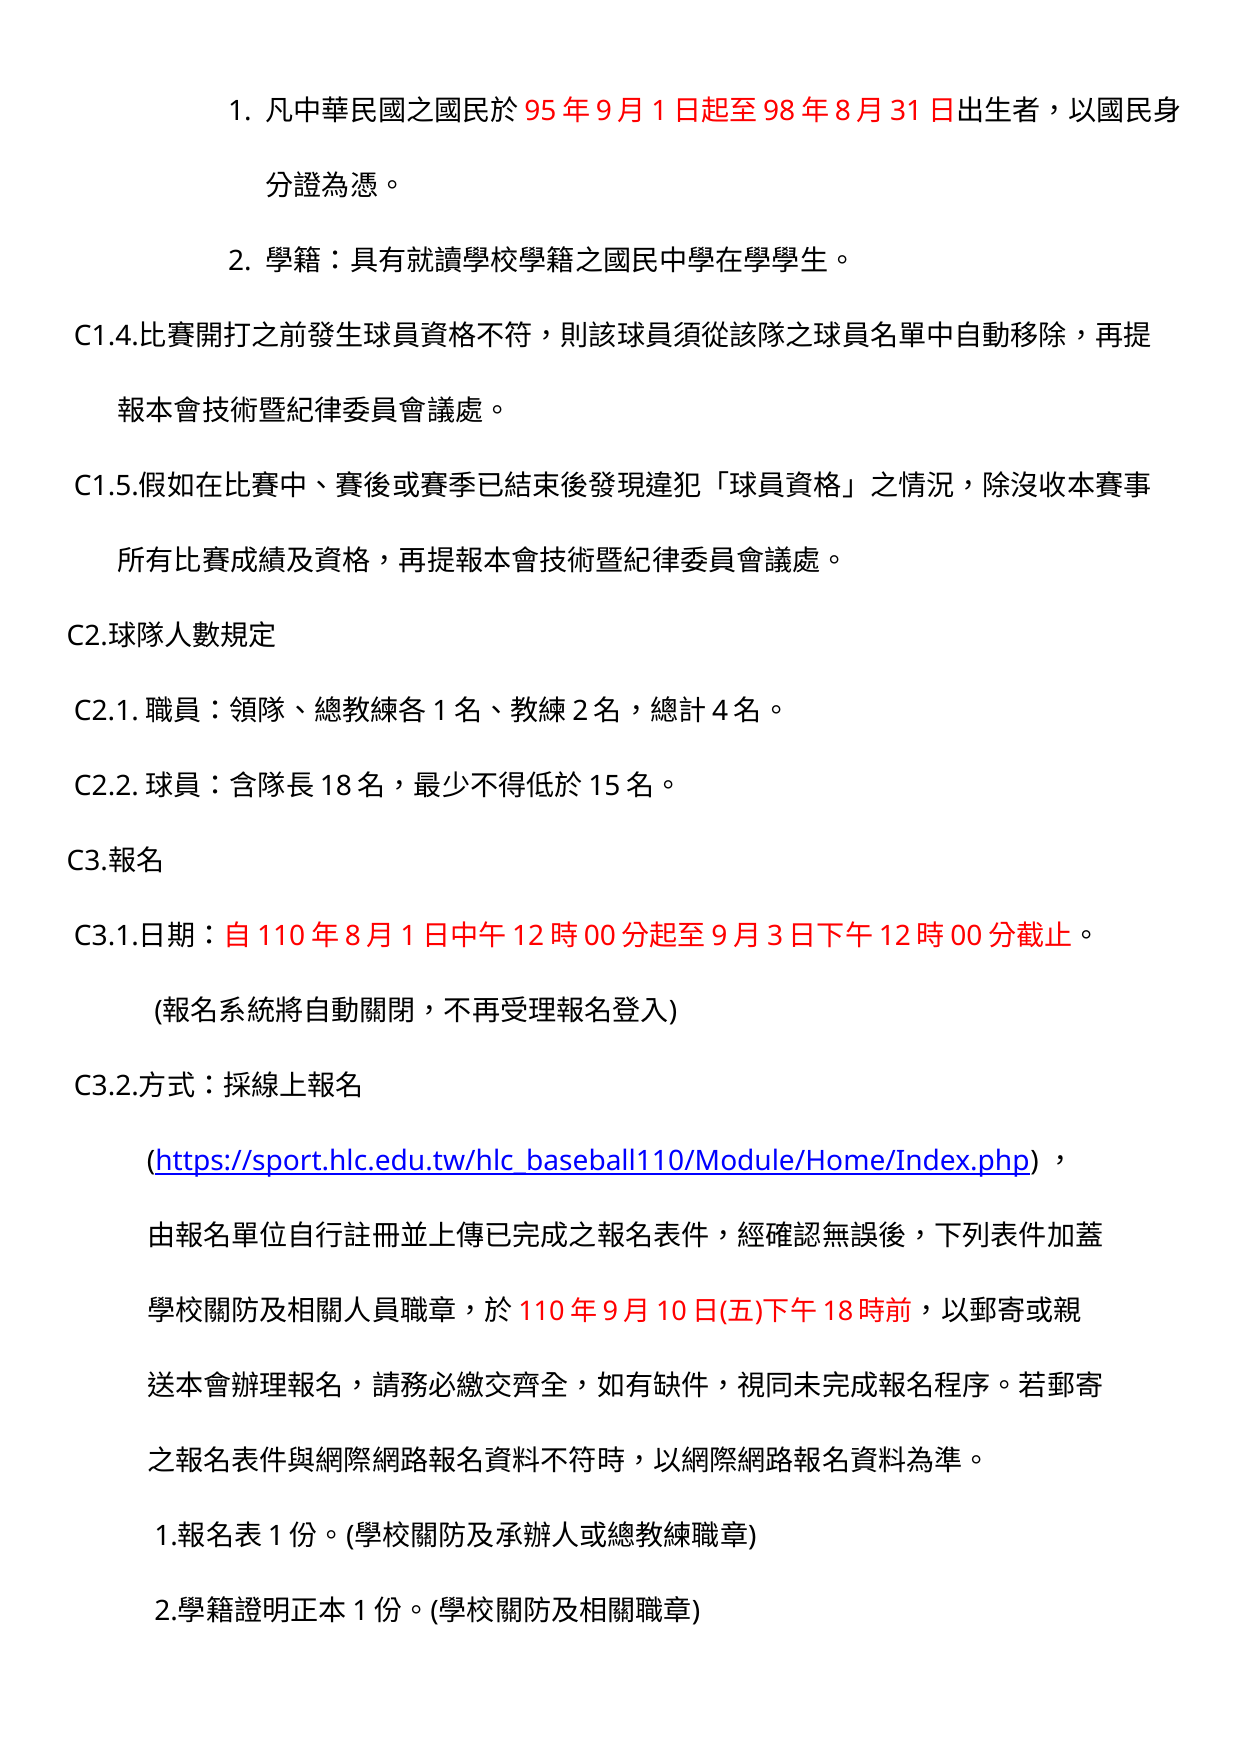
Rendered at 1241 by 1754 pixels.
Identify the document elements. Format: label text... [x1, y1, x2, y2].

text 所有比賽成績及資格，再提報本會技術暨紀律委員會議處。 [59, 521, 1181, 596]
text 2.學籍證明正本1份。(學校關防及相關職章) [59, 1571, 1181, 1646]
text C3.1.日期：自110年8月1日中午12時00分起至9月3日下午12時00分截止。 [59, 896, 1181, 971]
list 凡中華民國之國民於95年9月1日起至98年8月31日出生者，以國民身分證為憑。 [228, 71, 1181, 221]
text C2.1. 職員：領隊、總教練各1名、教練2名，總計4名。 [59, 671, 1181, 746]
list 學籍：具有就讀學校學籍之國民中學在學學生。 [228, 221, 1181, 296]
text 送本會辦理報名，請務必繳交齊全，如有缺件，視同未完成報名程序。若郵寄 [59, 1346, 1181, 1421]
text C1.5.假如在比賽中、賽後或賽季已結束後發現違犯「球員資格」之情況，除沒收本賽事 [59, 446, 1181, 521]
text C3.2.方式：採線上報名 [59, 1046, 1181, 1121]
text C1.4.比賽開打之前發生球員資格不符，則該球員須從該隊之球員名單中自動移除，再提 [59, 296, 1181, 371]
text (報名系統將自動關閉，不再受理報名登入) [59, 971, 1181, 1046]
text 1.報名表1份。(學校關防及承辦人或總教練職章) [59, 1496, 1181, 1571]
text 之報名表件與網際網路報名資料不符時，以網際網路報名資料為準。 [59, 1421, 1181, 1496]
text C2.球隊人數規定 [59, 596, 1181, 671]
text 由報名單位自行註冊並上傳已完成之報名表件，經確認無誤後，下列表件加蓋 [59, 1196, 1181, 1271]
text 報本會技術暨紀律委員會議處。 [59, 371, 1181, 446]
text (https://sport.hlc.edu.tw/hlc_baseball110/Module/Home/Index.php) ， [59, 1121, 1181, 1196]
text C3.報名 [59, 821, 1181, 896]
text 學校關防及相關人員職章，於110年9月10日(五)下午18時前，以郵寄或親 [59, 1271, 1181, 1346]
text C2.2. 球員：含隊長18名，最少不得低於15名。 [59, 746, 1181, 821]
